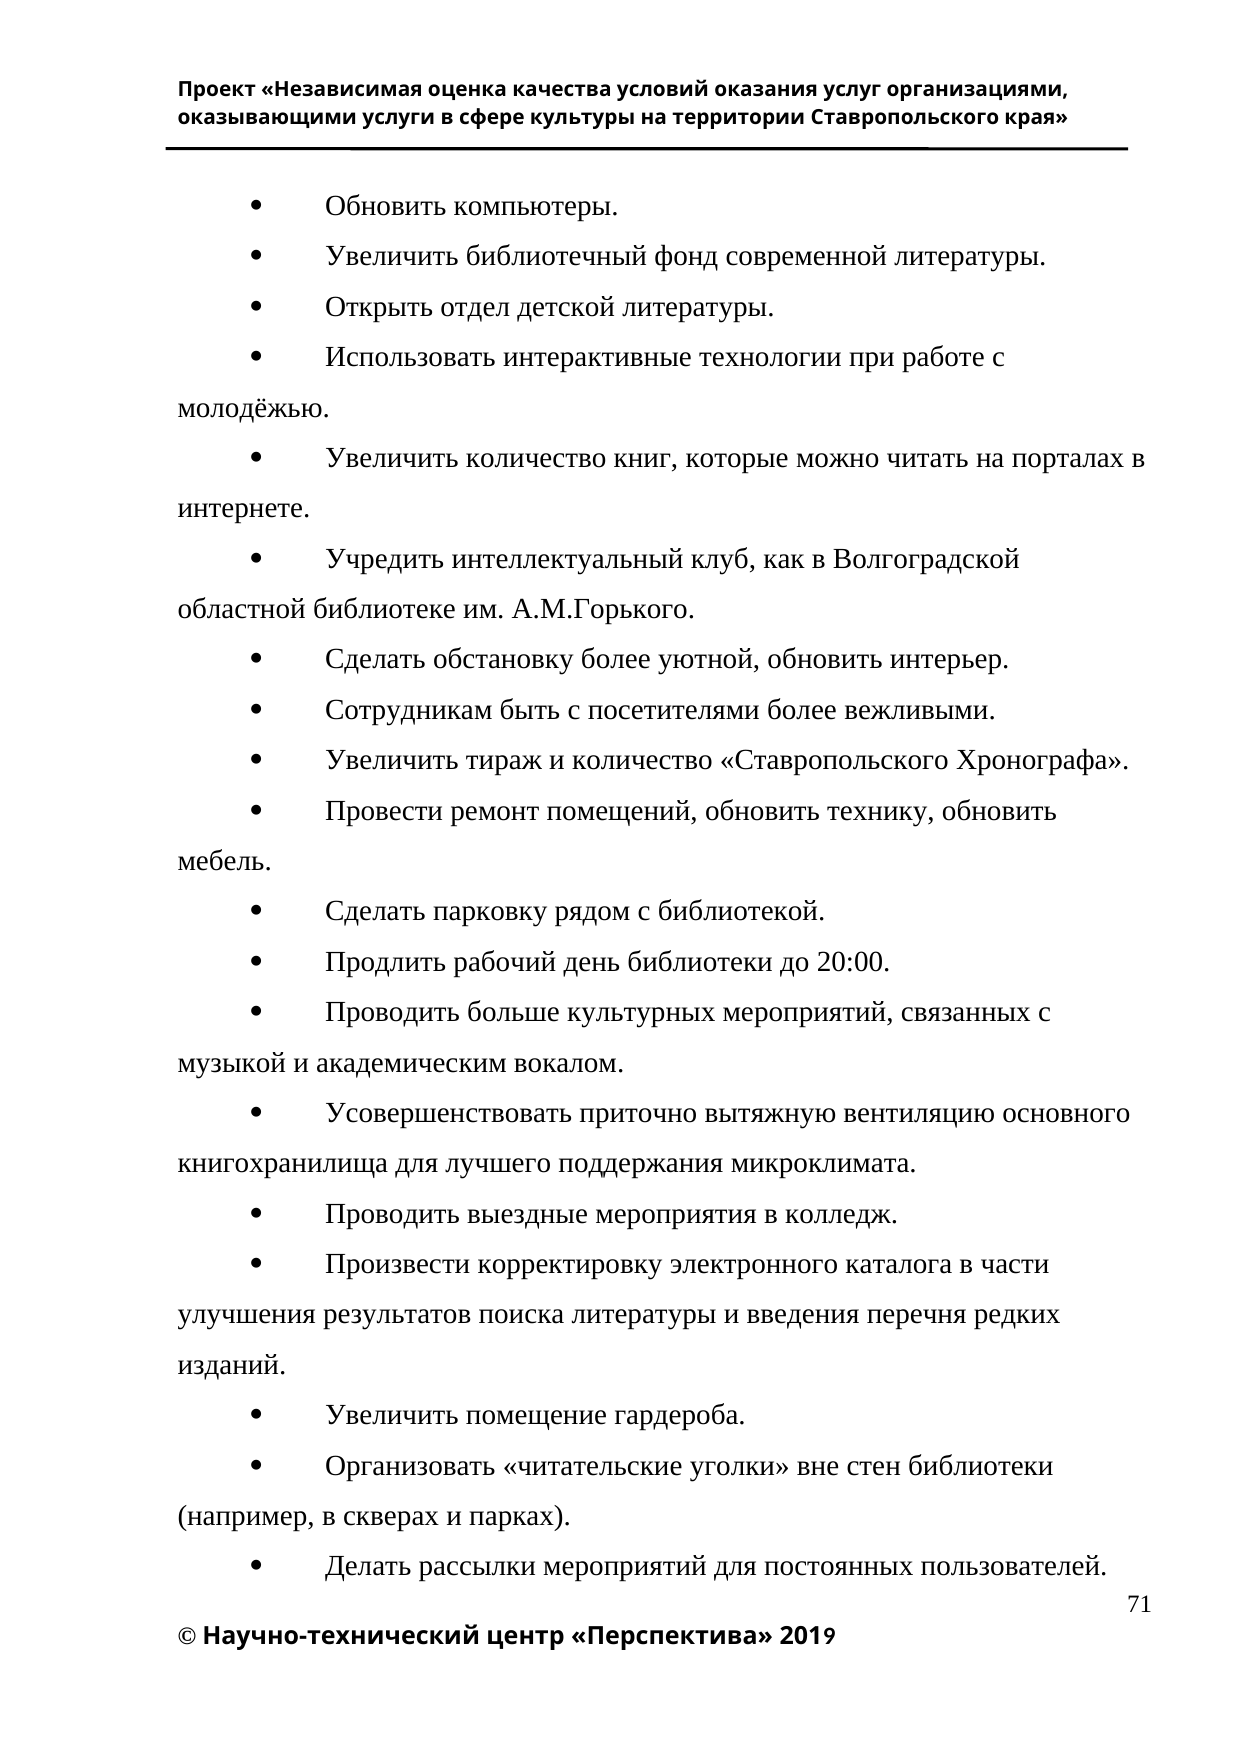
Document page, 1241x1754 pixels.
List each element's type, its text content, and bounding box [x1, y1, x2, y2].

list Учредить интеллектуальный клуб, как в Волгоградской областной библиотеке им. А.М.Горького. [177, 541, 1152, 625]
list Провести ремонт помещений, обновить технику, обновить мебель. [177, 793, 1152, 877]
list Организовать «читательские уголки» вне стен библиотеки (например, в скверах и парках). [177, 1448, 1152, 1532]
list Увеличить библиотечный фонд современной литературы. [177, 238, 1152, 272]
list Обновить компьютеры. [177, 188, 1152, 222]
list Увеличить количество книг, которые можно читать на порталах в интернете. [177, 440, 1152, 524]
list Усовершенствовать приточно вытяжную вентиляцию основного книгохранилища для лучшего поддержания микроклимата. [177, 1095, 1152, 1179]
list Открыть отдел детской литературы. [177, 289, 1152, 323]
list Увеличить тираж и количество «Ставропольского Хронографа». [177, 742, 1152, 776]
list Проводить больше культурных мероприятий, связанных с музыкой и академическим вокалом. [177, 994, 1152, 1078]
list Произвести корректировку электронного каталога в части улучшения результатов поиска литературы и введения перечня редких изданий. [177, 1246, 1152, 1381]
list Сделать обстановку более уютной, обновить интерьер. [177, 642, 1152, 675]
list Использовать интерактивные технологии при работе с молодёжью. [177, 339, 1152, 423]
list Сделать парковку рядом с библиотекой. [177, 893, 1152, 927]
list Продлить рабочий день библиотеки до 20:00. [177, 944, 1152, 978]
list Увеличить помещение гардероба. [177, 1397, 1152, 1431]
list Делать рассылки мероприятий для постоянных пользователей. [177, 1548, 1152, 1582]
list Проводить выездные мероприятия в колледж. [177, 1196, 1152, 1229]
list Сотрудникам быть с посетителями более вежливыми. [177, 692, 1152, 726]
